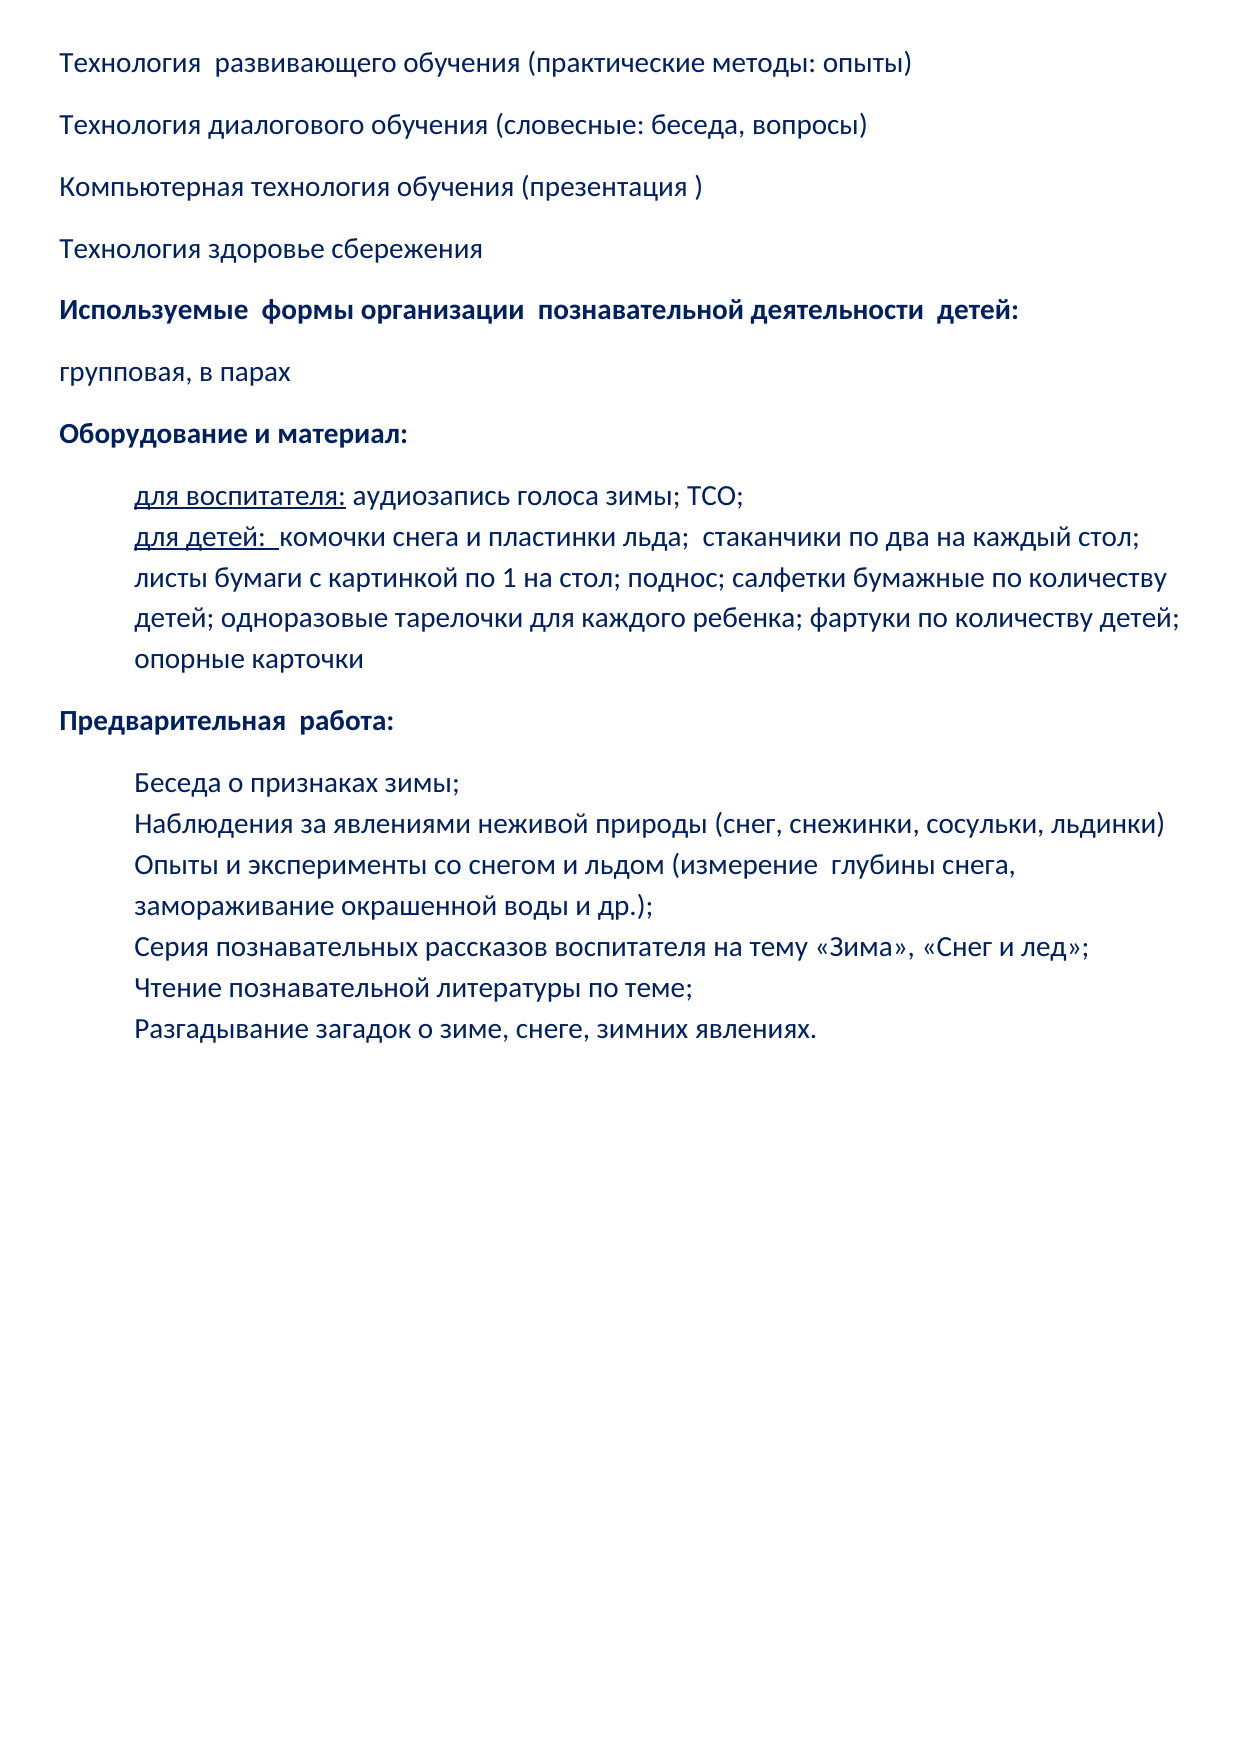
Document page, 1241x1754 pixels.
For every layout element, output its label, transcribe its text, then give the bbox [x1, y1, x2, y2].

text Оборудование и материал: [59, 415, 1211, 451]
list Серия познавательных рассказов воспитателя на тему «Зима», «Снег и лед»; [134, 928, 1211, 963]
text Предварительная работа: [59, 702, 1211, 738]
list Чтение познавательной литературы по теме; [134, 969, 1211, 1004]
text Технология развивающего обучения (практические методы: опыты) [59, 44, 1211, 80]
text Компьютерная технология обучения (презентация ) [59, 168, 1211, 203]
list Опыты и эксперименты со снегом и льдом (измерение глубины снега, замораживание окрашенной воды и др.); [134, 846, 1211, 922]
text Технология здоровье сбережения [59, 230, 1211, 265]
text групповая, в парах [59, 353, 1211, 389]
list для воспитателя: аудиозапись голоса зимы; ТСО; [134, 477, 1211, 512]
list Разгадывание загадок о зиме, снеге, зимних явлениях. [134, 1010, 1211, 1045]
list для детей: комочки снега и пластинки льда; стаканчики по два на каждый стол; листы бумаги с картинкой по 1 на стол; поднос; салфетки бумажные по количеству детей; одноразовые тарелочки для каждого ребенка; фартуки по количеству детей; опорные карточки [134, 518, 1211, 676]
list Беседа о признаках зимы; [134, 764, 1211, 800]
list Наблюдения за явлениями неживой природы (снег, снежинки, сосульки, льдинки) [134, 805, 1211, 841]
text Технология диалогового обучения (словесные: беседа, вопросы) [59, 106, 1211, 142]
text Используемые формы организации познавательной деятельности детей: [59, 291, 1211, 327]
